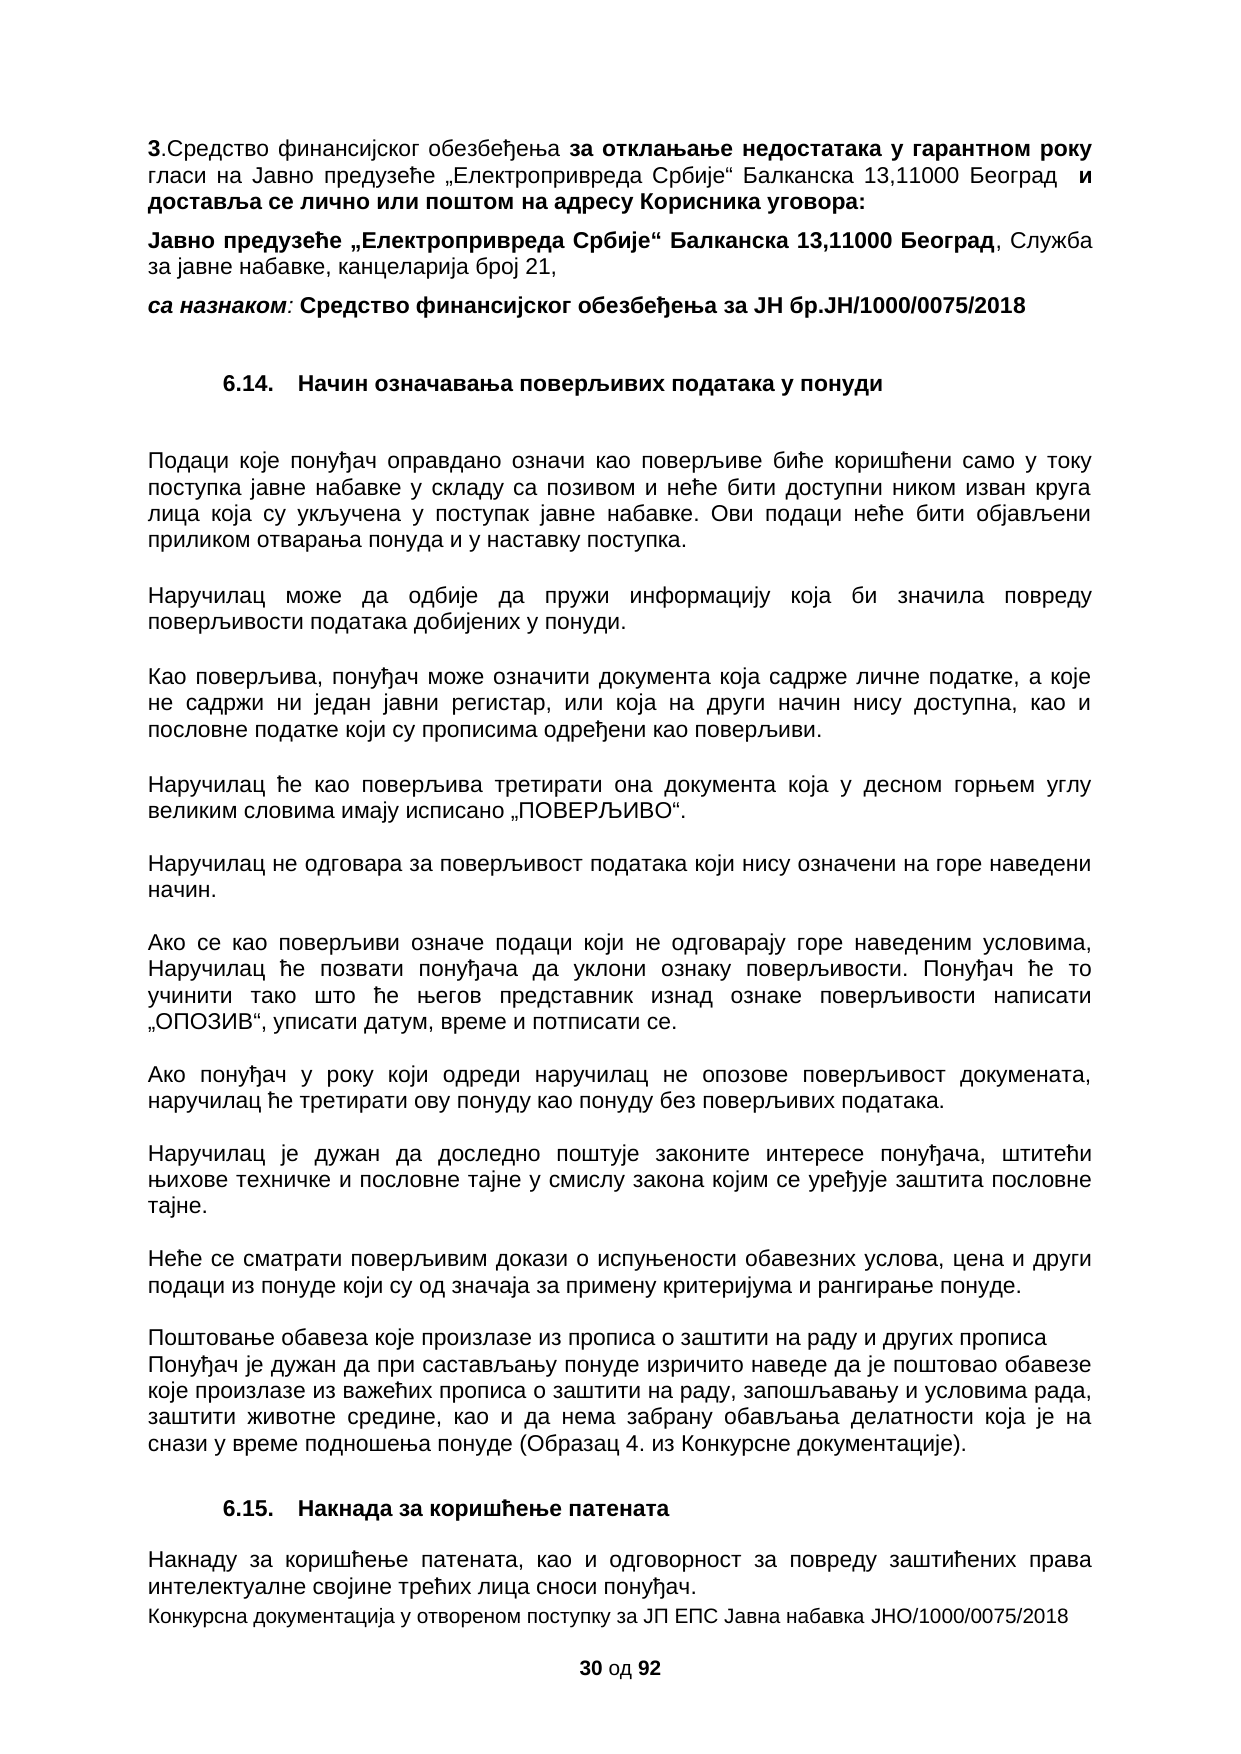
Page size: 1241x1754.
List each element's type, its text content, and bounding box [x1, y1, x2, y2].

text Неће се сматрати поверљивим докази о испуњености обавезних услова, цена и други подаци из понуде који су од значаја за примену критеријума и рангирање понуде. [148, 1245, 1092, 1298]
subtitle Накнада за коришћење патената [223, 1495, 1092, 1521]
text Као поверљива, понуђач може означити документа која садрже личне податке, а које не садржи ни један јавни регистар, или која на други начин нису доступна, као и пословне податке који су прописима одређени као поверљиви. [148, 663, 1092, 742]
text Накнаду за коришћење патената, као и одговорност за повреду заштићених права интелектуалне својине трећих лица сноси понуђач. [148, 1546, 1092, 1599]
text Наручилац не одговара за поверљивост података који нису означени на горе наведени начин. [148, 850, 1092, 903]
text 3.Средство финансијског обезбеђења за отклањање недостатака у гарантном року гласи на Јавно предузеће „Електропривреда Србије“ Балканска 13,11000 Београд и доставља се лично или поштом на адресу Корисника уговора: [148, 135, 1092, 214]
text Наручилац је дужан да доследно поштује законите интересе понуђача, штитећи њихове техничке и пословне тајне у смислу закона којим се уређује заштита пословне тајне. [148, 1140, 1092, 1219]
text Подаци које понуђач оправдано означи као поверљиве биће коришћени само у току поступка јавне набавке у складу са позивом и неће бити доступни ником изван круга лица која су укључена у поступак јавне набавке. Ови подаци неће бити објављени приликом отварања понуда и у наставку поступка. [148, 447, 1092, 553]
text Поштовање обавеза које произлазе из прописа о заштити на раду и других прописа [148, 1324, 1092, 1351]
text Јавно предузеће „Електропривреда Србије“ Балканска 13,11000 Београд, Служба за јавне набавке, канцеларија број 21, [148, 227, 1092, 279]
subtitle Начин означавања поверљивих података у понуди [223, 370, 1092, 396]
text Понуђач је дужан да при састављању понуде изричито наведе да је поштовао обавезе које произлазе из важећих прописа о заштити на раду, запошљавању и условима рада, заштити животне средине, као и да нема забрану обављања делатности која је на снази у време подношења понуде (Образац 4. из Конкурсне документације). [148, 1351, 1092, 1456]
text Наручилац може да одбије да пружи информацију која би значила повреду поверљивости података добијених у понуди. [148, 582, 1092, 634]
text Наручилац ће као поверљива третирати она документа која у десном горњем углу великим словима имају исписано „ПОВЕРЉИВО“. [148, 771, 1092, 823]
text Ако се као поверљиви означе подаци који не одговарају горе наведеним условима, Наручилац ће позвати понуђача да уклони ознаку поверљивости. Понуђач ће то учинити тако што ће његов представник изнад ознаке поверљивости написати „ОПОЗИВ“, уписати датум, време и потписати се. [148, 929, 1092, 1034]
text са назнаком: Средство финансијског обезбеђења за ЈН бр.JН/1000/0075/2018 [148, 292, 1092, 318]
text Ако понуђач у року који одреди наручилац не опозове поверљивост докумената, наручилац ће третирати ову понуду као понуду без поверљивих података. [148, 1061, 1092, 1113]
